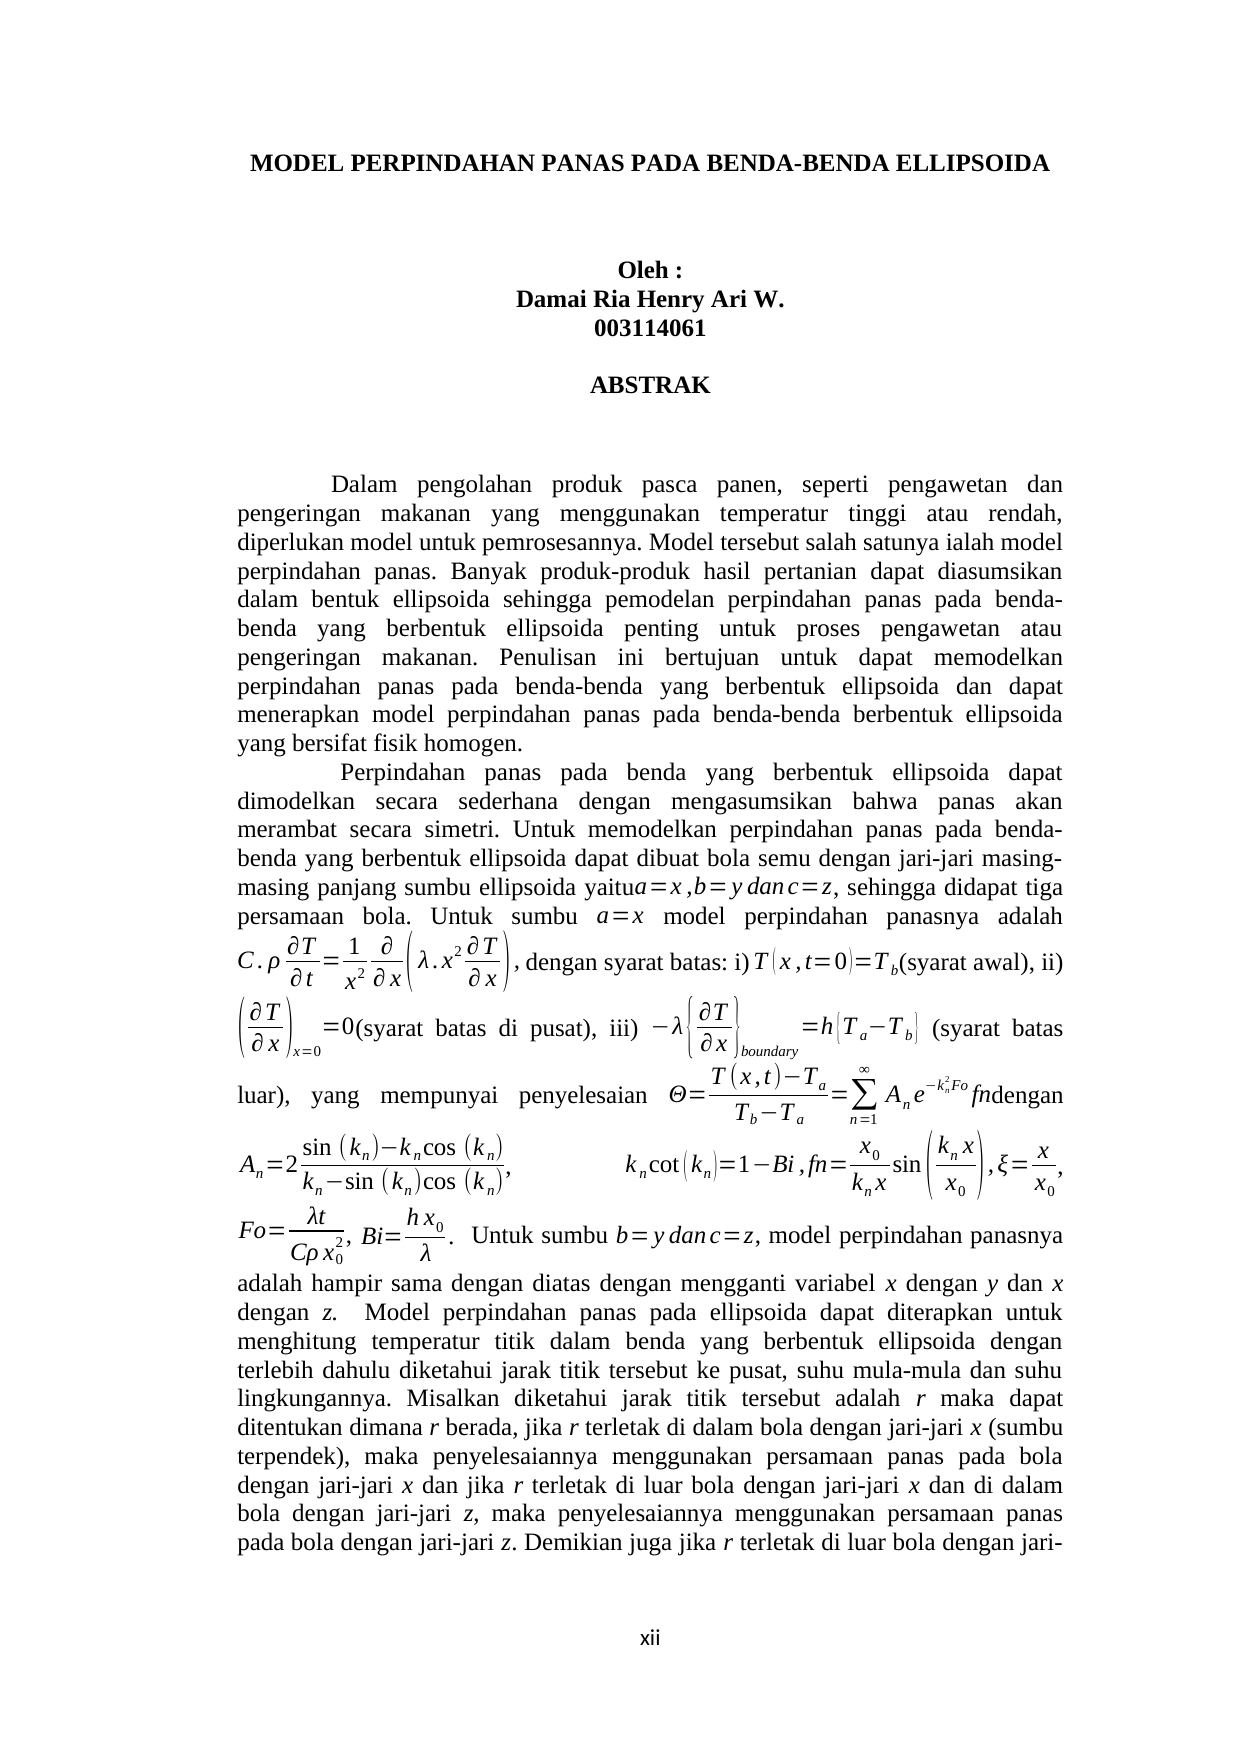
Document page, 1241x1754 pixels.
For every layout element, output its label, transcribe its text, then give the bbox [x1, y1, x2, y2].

text 003114061 [237, 313, 1063, 342]
text MODEL PERPINDAHAN PANAS PADA BENDA-BENDA ELLIPSOIDA [237, 148, 1063, 176]
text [237, 757, 1063, 1556]
text Oleh : [237, 255, 1063, 284]
text Damai Ria Henry Ari W. [237, 284, 1063, 313]
text Dalam pengolahan produk pasca panen, seperti pengawetan dan pengeringan makanan yang menggunakan temperatur tinggi atau rendah, diperlukan model untuk pemrosesannya. Model tersebut salah satunya ialah model perpindahan panas. Banyak produk-produk hasil pertanian dapat diasumsikan dalam bentuk ellipsoida sehingga pemodelan perpindahan panas pada benda-benda yang berbentuk ellipsoida penting untuk proses pengawetan atau pengeringan makanan. Penulisan ini bertujuan untuk dapat memodelkan perpindahan panas pada benda-benda yang berbentuk ellipsoida dan dapat menerapkan model perpindahan panas pada benda-benda berbentuk ellipsoida yang bersifat fisik homogen. [237, 469, 1063, 757]
text ABSTRAK [237, 370, 1063, 399]
